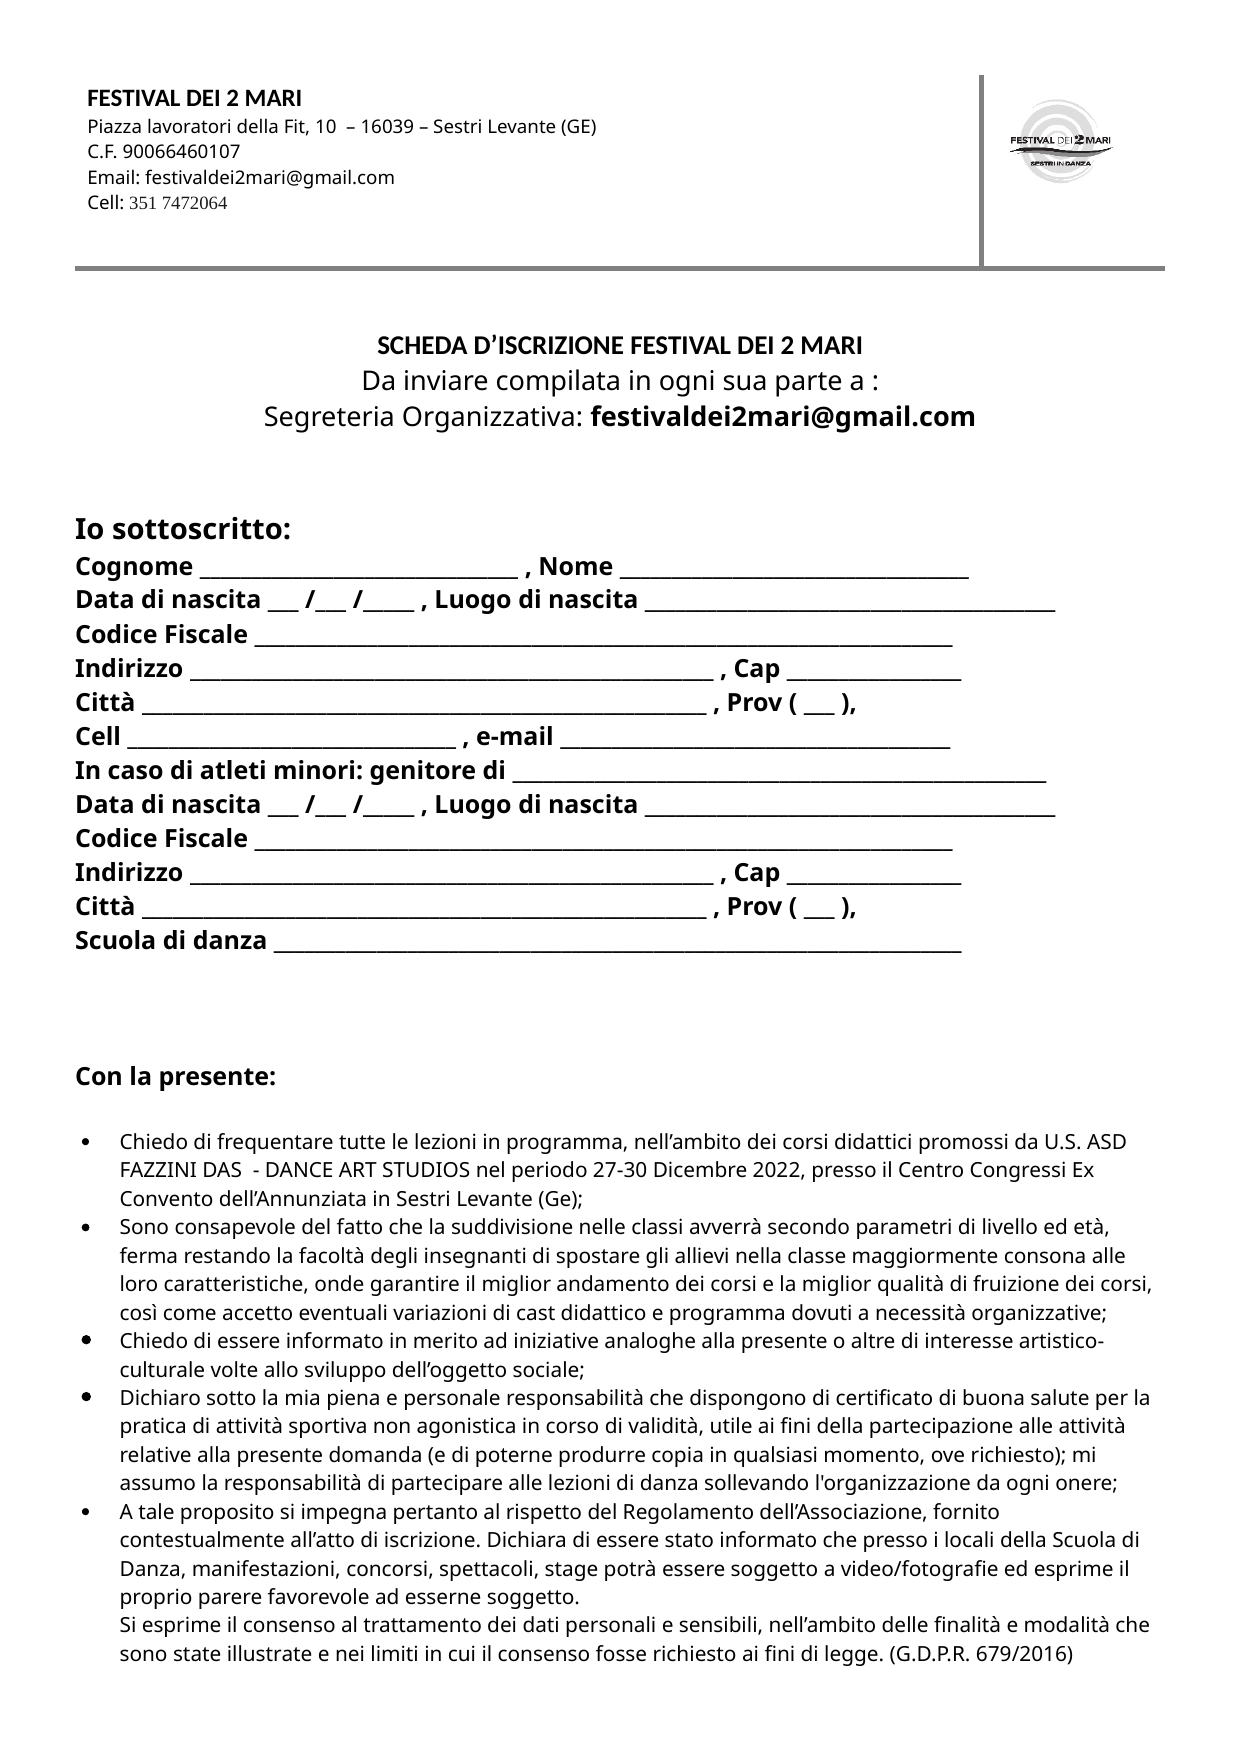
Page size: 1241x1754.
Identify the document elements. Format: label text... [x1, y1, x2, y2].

text Da inviare compilata in ogni sua parte a : [75, 361, 1165, 398]
list Sono consapevole del fatto che la suddivisione nelle classi avverrà secondo parametri di livello ed età, ferma restando la facoltà degli insegnanti di spostare gli allievi nella classe maggiormente consona alle loro caratteristiche, onde garantire il miglior andamento dei corsi e la miglior qualità di fruizione dei corsi, così come accetto eventuali variazioni di cast didattico e programma dovuti a necessità organizzative; [82, 1212, 1165, 1326]
text Codice Fiscale ____________________________________________________________________ [75, 616, 1165, 650]
text Indirizzo ___________________________________________________ , Cap _________________ [75, 650, 1165, 684]
text Io sottoscritto: [75, 508, 1165, 548]
text Scuola di danza ___________________________________________________________________ [75, 923, 1165, 957]
list Chiedo di frequentare tutte le lezioni in programma, nell’ambito dei corsi didattici promossi da U.S. ASD FAZZINI DAS - DANCE ART STUDIOS nel periodo 27-30 Dicembre 2022, presso il Centro Congressi Ex Convento dell’Annunziata in Sestri Levante (Ge); [82, 1127, 1165, 1212]
table_header FESTIVAL DEI 2 MARI Piazza lavoratori della Fit, 10 – 16039 – Sestri Levante (GE) C.F. 90066460107 Email: festivaldei2mari@gmail.com Cell: 351 7472064 [75, 75, 979, 266]
text In caso di atleti minori: genitore di ____________________________________________________ [75, 752, 1165, 787]
text SCHEDA D’ISCRIZIONE FESTIVAL DEI 2 MARI [75, 328, 1165, 361]
table_header [984, 75, 1165, 266]
text Città _______________________________________________________ , Prov ( ___ ), [75, 684, 1165, 718]
text Indirizzo ___________________________________________________ , Cap _________________ [75, 855, 1165, 889]
text Cognome _______________________________ , Nome __________________________________ [75, 548, 1165, 582]
list A tale proposito si impegna pertanto al rispetto del Regolamento dell’Associazione, fornito contestualmente all’atto di iscrizione. Dichiara di essere stato informato che presso i locali della Scuola di Danza, manifestazioni, concorsi, spettacoli, stage potrà essere soggetto a video/fotografie ed esprime il proprio parere favorevole ad esserne soggetto. [82, 1497, 1165, 1611]
list Dichiaro sotto la mia piena e personale responsabilità che dispongono di certificato di buona salute per la pratica di attività sportiva non agonistica in corso di validità, utile ai fini della partecipazione alle attività relative alla presente domanda (e di poterne produrre copia in qualsiasi momento, ove richiesto); mi assumo la responsabilità di partecipare alle lezioni di danza sollevando l'organizzazione da ogni onere; [82, 1383, 1165, 1497]
text Città _______________________________________________________ , Prov ( ___ ), [75, 889, 1165, 923]
picture [993, 82, 1124, 214]
text Si esprime il consenso al trattamento dei dati personali e sensibili, nell’ambito delle finalità e modalità che sono state illustrate e nei limiti in cui il consenso fosse richiesto ai fini di legge. (G.D.P.R. 679/2016) [119, 1611, 1165, 1667]
text Data di nascita ___ /___ /_____ , Luogo di nascita ________________________________________ [75, 582, 1165, 616]
text Segreteria Organizzativa: festivaldei2mari@gmail.com [75, 398, 1165, 435]
text Cell ________________________________ , e-mail ______________________________________ [75, 718, 1165, 752]
text Con la presente: [75, 1059, 1165, 1093]
text Codice Fiscale ____________________________________________________________________ [75, 821, 1165, 855]
list Chiedo di essere informato in merito ad iniziative analoghe alla presente o altre di interesse artistico-culturale volte allo sviluppo dell’oggetto sociale; [82, 1326, 1165, 1383]
text Data di nascita ___ /___ /_____ , Luogo di nascita ________________________________________ [75, 787, 1165, 821]
